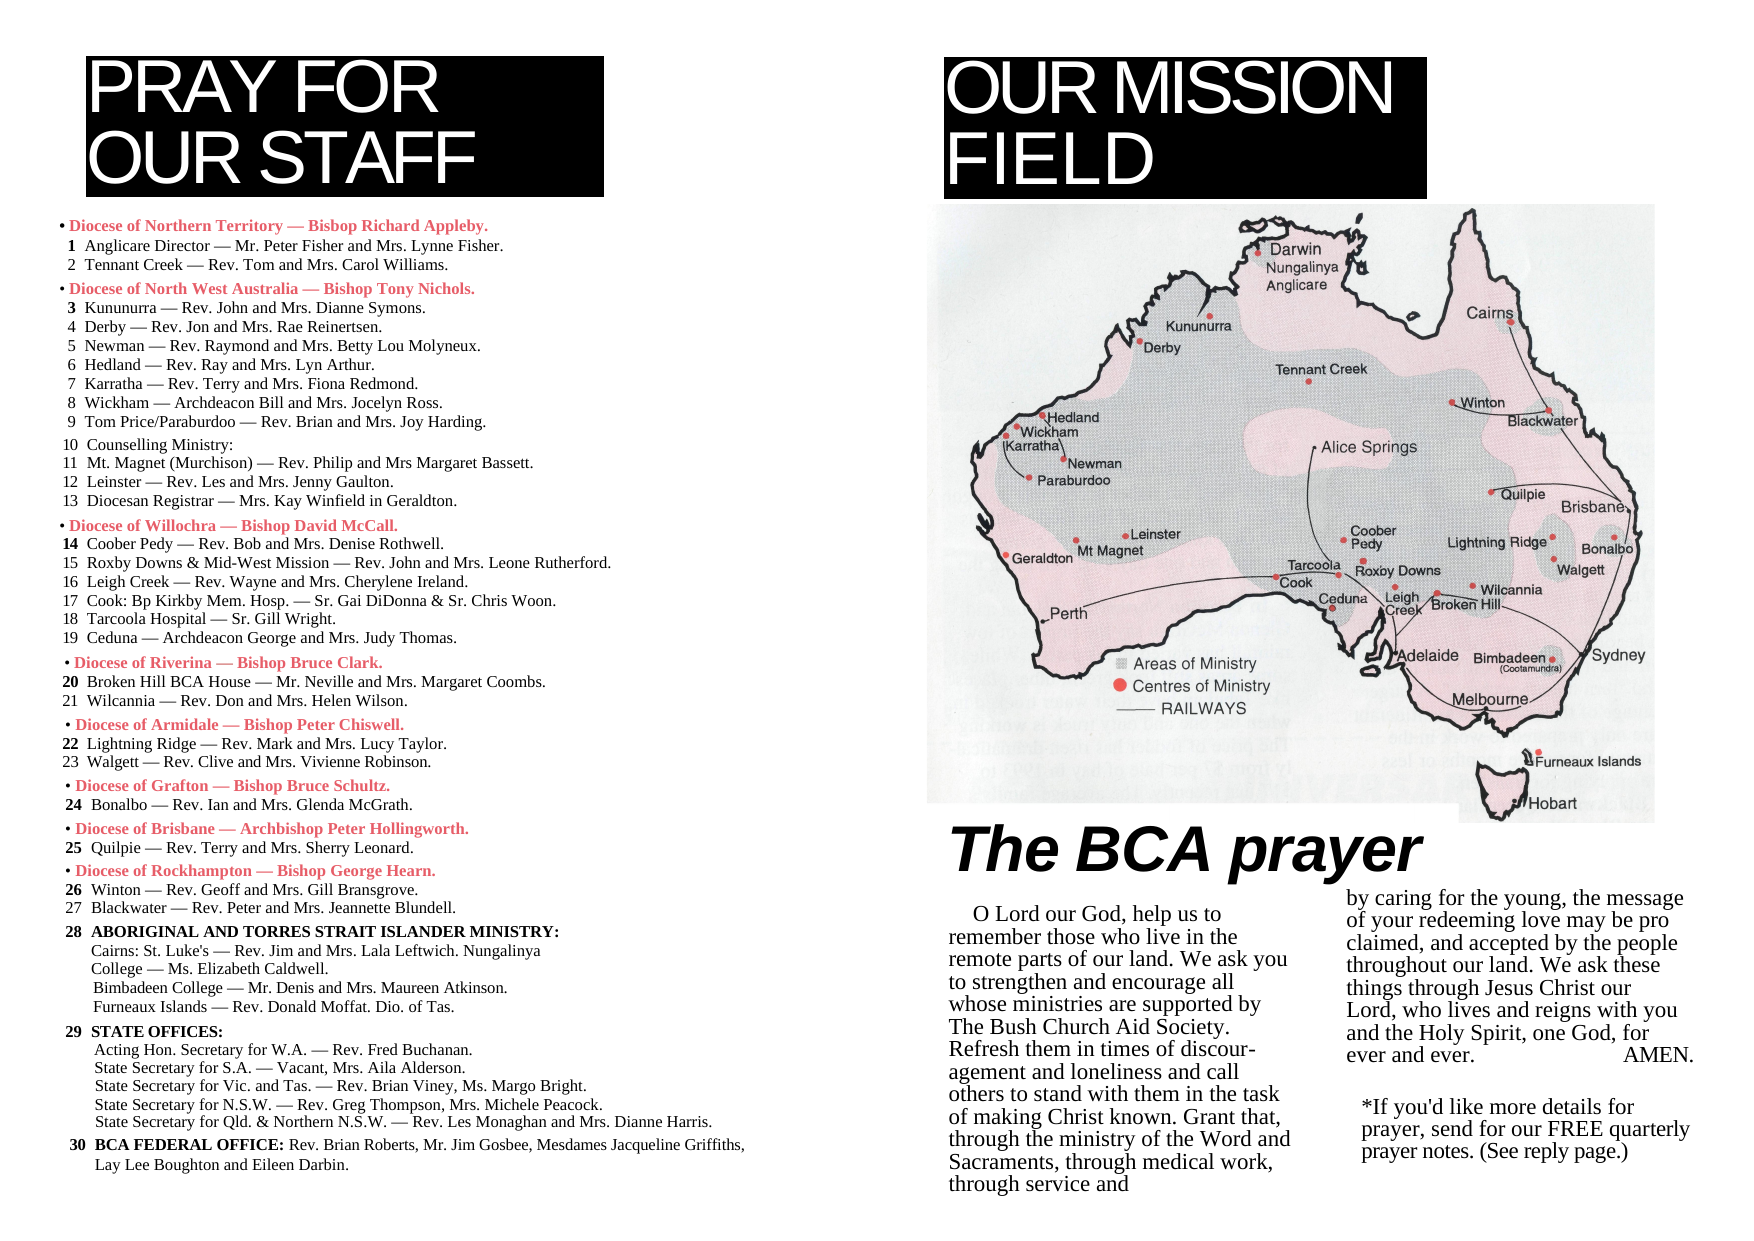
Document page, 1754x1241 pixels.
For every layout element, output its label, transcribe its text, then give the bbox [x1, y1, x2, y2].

list ABORIGINAL AND TORRES STRAIT ISLANDER MINISTRY: Cairns: St. Luke's — Rev. Jim and Mrs. Lala Leftwich. Nungalinya College — Ms. Elizabeth Caldwell. [65, 922, 591, 978]
text State Secretary for Qld. & Northern N.S.W. — Rev. Les Monaghan and Mrs. Dianne Harris. [95, 1113, 756, 1132]
list Wilcannia — Rev. Don and Mrs. Helen Wilson. [62, 692, 756, 710]
text OUR MISSION FIELD [944, 57, 1427, 199]
list Broken Hill BCA House — Mr. Neville and Mrs. Margaret Coombs. [62, 672, 756, 691]
list Wickham — Archdeacon Bill and Mrs. Jocelyn Ross. [67, 393, 756, 412]
list Tennant Creek — Rev. Tom and Mrs. Carol Williams. [67, 255, 756, 274]
text *If you'd like more details for prayer, send for our FREE quarterly prayer notes. (See reply page.) [1361, 1096, 1694, 1163]
list Karratha — Rev. Terry and Mrs. Fiona Redmond. [67, 374, 756, 393]
list Cook: Bp Kirkby Mem. Hosp. — Sr. Gai DiDonna & Sr. Chris Woon. [62, 591, 756, 610]
list Tarcoola Hospital — Sr. Gill Wright. [62, 610, 756, 628]
text • Diocese of Grafton — Bishop Bruce Schultz. [65, 776, 756, 795]
list Leinster — Rev. Les and Mrs. Jenny Gaulton. [62, 473, 756, 492]
text 24 Bonalbo — Rev. Ian and Mrs. Glenda McGrath. [65, 795, 756, 814]
text • Diocese of Armidale — Bishop Peter Chiswell. [65, 716, 756, 734]
list Leigh Creek — Rev. Wayne and Mrs. Cherylene Ireland. [62, 572, 756, 591]
text by caring for the young, the message of your redeeming love may be pro claimed, and accepted by the people throughout our land. We ask these things through Jesus Christ our Lord, who lives and reigns with you and the Holy Spirit, one God, for ever and ever. AMEN. [1346, 887, 1694, 1067]
list Derby — Rev. Jon and Mrs. Rae Reinertsen. [67, 318, 756, 337]
text 25 Quilpie — Rev. Terry and Mrs. Sherry Leonard. [65, 838, 756, 857]
list Winton — Rev. Geoff and Mrs. Gill Bransgrove. [65, 880, 756, 899]
list Coober Pedy — Rev. Bob and Mrs. Denise Rothwell. [62, 535, 756, 553]
text Bimbadeen College — Mr. Denis and Mrs. Maureen Atkinson. Furneaux Islands — Rev. Donald Moffat. Dio. of Tas. [93, 978, 525, 1016]
text State Secretary for Vic. and Tas. — Rev. Brian Viney, Ms. Margo Bright. [94, 1077, 756, 1096]
text • Diocese of Brisbane — Archbishop Peter Hollingworth. [65, 819, 756, 838]
text The BCA prayer [947, 821, 1427, 882]
text • Diocese of Willochra — Bishop David McCall. [59, 516, 756, 535]
text O Lord our God, help us to remember those who live in the remote parts of our land. We ask you to strengthen and encourage all whose ministries are supported by The Bush Church Aid Society. Refresh them in times of discouragement and loneliness and call others to stand with them in the task of making Christ known. Grant that, through the ministry of the Word and Sacraments, through medical work, through service and [948, 904, 1298, 1196]
list Ceduna — Archdeacon George and Mrs. Judy Thomas. [62, 628, 756, 647]
list Diocesan Registrar — Mrs. Kay Winfield in Geraldton. [62, 492, 756, 511]
list Roxby Downs & Mid-West Mission — Rev. John and Mrs. Leone Rutherford. [62, 553, 756, 572]
text PRAY FOR OUR STAFF [86, 56, 604, 197]
list Anglicare Director — Mr. Peter Fisher and Mrs. Lynne Fisher. [67, 236, 756, 255]
list Hedland — Rev. Ray and Mrs. Lyn Arthur. [67, 356, 756, 374]
text State Secretary for S.A. — Vacant, Mrs. Aila Alderson. [94, 1059, 756, 1077]
list Newman — Rev. Raymond and Mrs. Betty Lou Molyneux. [67, 337, 756, 356]
list Tom Price/Paraburdoo — Rev. Brian and Mrs. Joy Harding. [67, 412, 756, 431]
text • Diocese of North West Australia — Bishop Tony Nichols. [59, 279, 756, 298]
text Acting Hon. Secretary for W.A. — Rev. Fred Buchanan. [94, 1041, 756, 1059]
list Mt. Magnet (Murchison) — Rev. Philip and Mrs Margaret Bassett. [62, 454, 756, 473]
text 30 BCA FEDERAL OFFICE: Rev. Brian Roberts, Mr. Jim Gosbee, Mesdames Jacqueline Griffiths, Lay Lee Boughton and Eileen Darbin. [69, 1133, 756, 1175]
text • Diocese of Riverina — Bishop Bruce Clark. [64, 653, 756, 672]
list Lightning Ridge — Rev. Mark and Mrs. Lucy Taylor. [62, 734, 756, 753]
list Blackwater — Rev. Peter and Mrs. Jeannette Blundell. [65, 899, 756, 917]
list Walgett — Rev. Clive and Mrs. Vivienne Robinson. [62, 753, 756, 772]
text • Diocese of Northern Territory — Bisbop Richard Appleby. [59, 216, 756, 236]
text State Secretary for N.S.W. — Rev. Greg Thompson, Mrs. Michele Peacock. [94, 1096, 756, 1113]
text 29 STATE OFFICES: [65, 1023, 756, 1041]
list Kununurra — Rev. John and Mrs. Dianne Symons. [67, 299, 756, 318]
picture [925, 204, 1655, 821]
text • Diocese of Rockhampton — Bishop George Hearn. [65, 862, 756, 880]
list Counselling Ministry: [62, 435, 756, 454]
